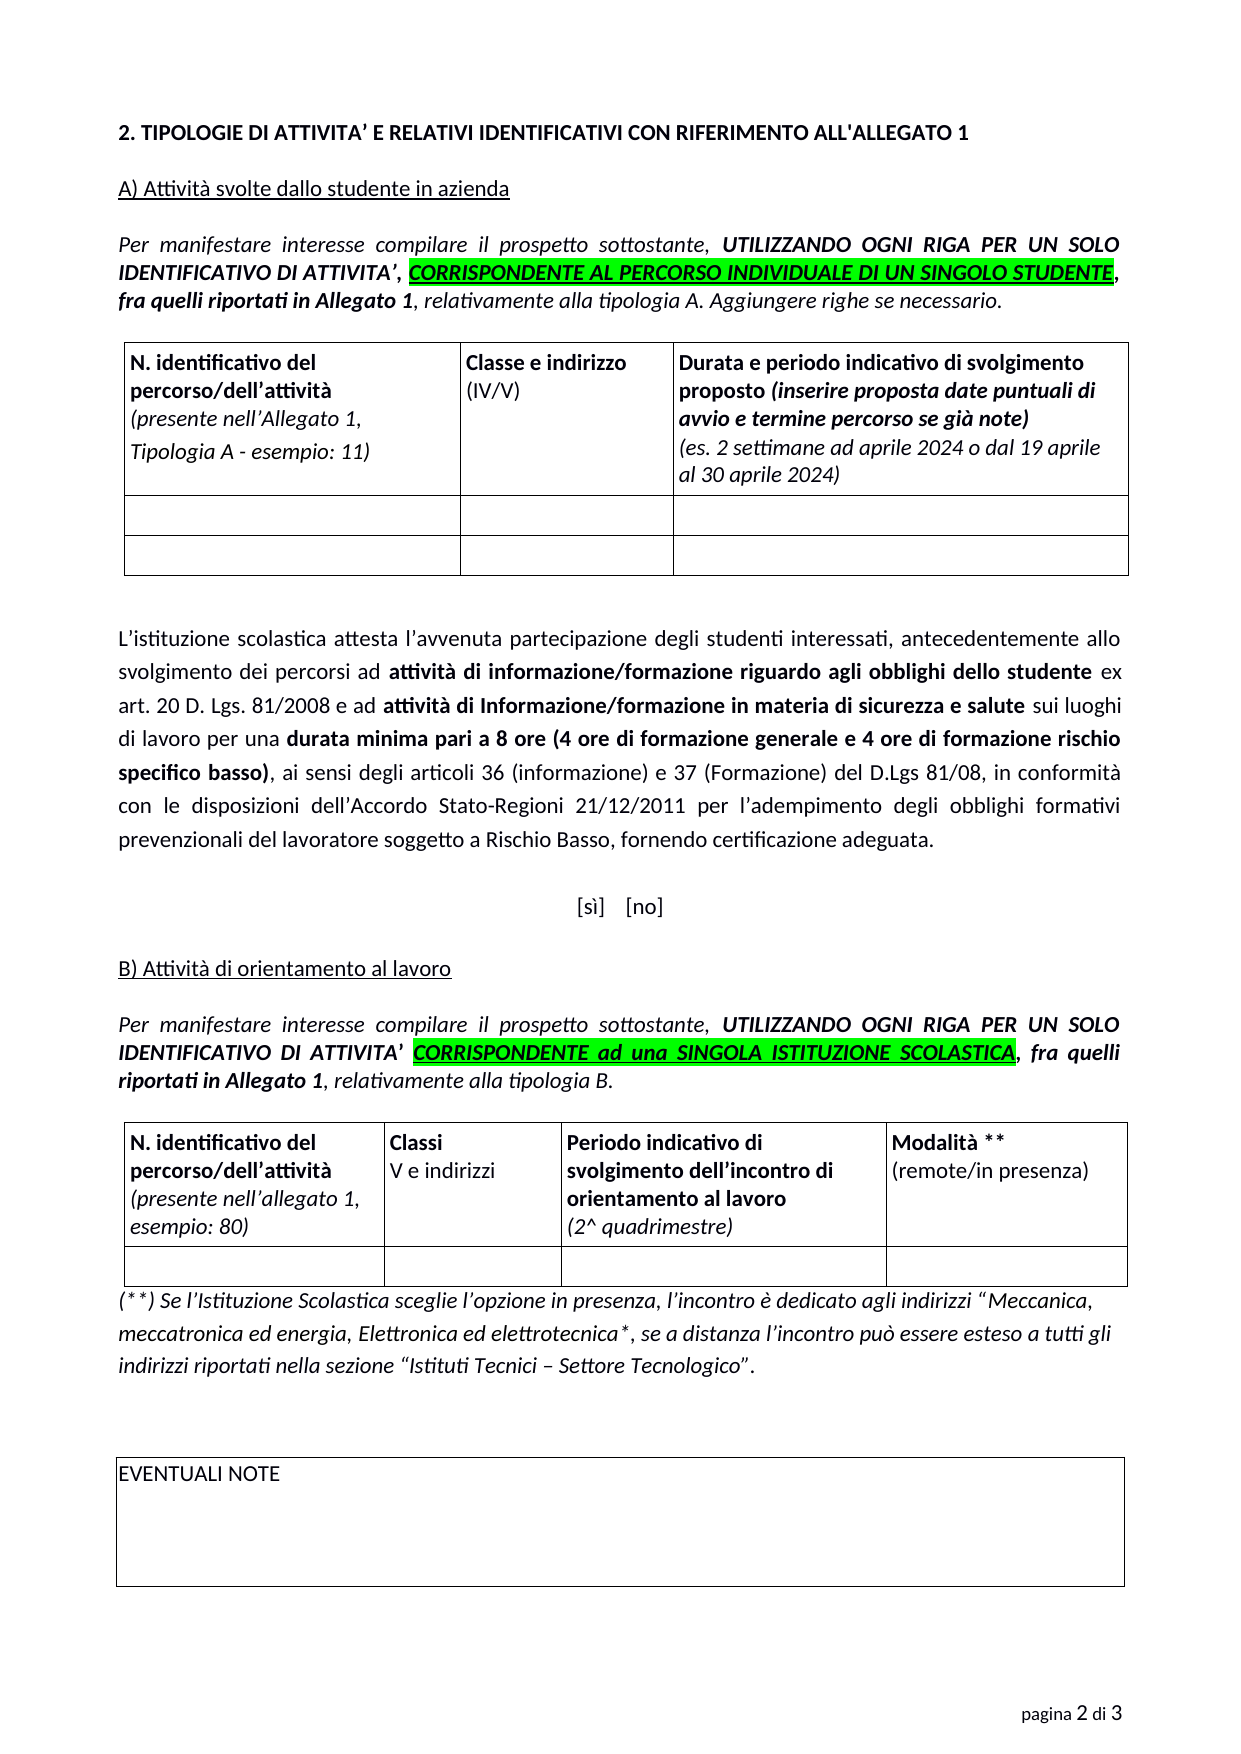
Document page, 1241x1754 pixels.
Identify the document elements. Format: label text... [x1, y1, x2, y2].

table_cell [674, 496, 1128, 535]
text EVENTUALI NOTE [117, 1458, 1124, 1487]
table_cell [562, 1247, 886, 1286]
table_header Modalità ** (remote/in presenza) [887, 1123, 1127, 1246]
table_header N. identificativo del percorso/dell’attività (presente nell’allegato 1, esempio: 80) [125, 1123, 384, 1246]
table_header N. identificativo del percorso/dell’attività (presente nell’Allegato 1, Tipologia A - esempio: 11) [125, 343, 460, 495]
text 2. TIPOLOGIE DI ATTIVITA’ E RELATIVI IDENTIFICATIVI CON RIFERIMENTO ALL'ALLEGATO 1 [118, 118, 1122, 146]
text Per manifestare interesse compilare il prospetto sottostante, UTILIZZANDO OGNI RIGA PER UN SOLO IDENTIFICATIVO DI ATTIVITA’, CORRISPONDENTE AL PERCORSO INDIVIDUALE DI UN SINGOLO STUDENTE, fra quelli riportati in Allegato 1, relativamente alla tipologia A. Aggiungere righe se necessario. [118, 230, 1122, 314]
text [sì] [no] [118, 892, 1122, 920]
table_cell [385, 1247, 561, 1286]
table_cell [461, 536, 673, 575]
text A) Attività svolte dallo studente in azienda [118, 174, 1122, 202]
table_cell [125, 536, 460, 575]
table_cell [125, 1247, 384, 1286]
text Per manifestare interesse compilare il prospetto sottostante, UTILIZZANDO OGNI RIGA PER UN SOLO IDENTIFICATIVO DI ATTIVITA’ CORRISPONDENTE ad una SINGOLA ISTITUZIONE SCOLASTICA, fra quelli riportati in Allegato 1, relativamente alla tipologia B. [118, 1010, 1122, 1094]
table_cell [125, 496, 460, 535]
table_header Periodo indicativo di svolgimento dell’incontro di orientamento al lavoro (2^ quadrimestre) [562, 1123, 886, 1246]
table_cell [887, 1247, 1127, 1286]
table_cell [674, 536, 1128, 575]
table_header Classe e indirizzo (IV/V) [461, 343, 673, 495]
table_header Classi V e indirizzi [385, 1123, 561, 1246]
table_cell [461, 496, 673, 535]
text L’istituzione scolastica attesta l’avvenuta partecipazione degli studenti interessati, antecedentemente allo svolgimento dei percorsi ad attività di informazione/formazione riguardo agli obblighi dello studente ex art. 20 D. Lgs. 81/2008 e ad attività di Informazione/formazione in materia di sicurezza e salute sui luoghi di lavoro per una durata minima pari a 8 ore (4 ore di formazione generale e 4 ore di formazione rischio specifico basso), ai sensi degli articoli 36 (informazione) e 37 (Formazione) del D.Lgs 81/08, in conformità con le disposizioni dell’Accordo Stato-Regioni 21/12/2011 per l’adempimento degli obblighi formativi prevenzionali del lavoratore soggetto a Rischio Basso, fornendo certificazione adeguata. [118, 624, 1122, 853]
text B) Attività di orientamento al lavoro [118, 954, 1122, 982]
table_header Durata e periodo indicativo di svolgimento proposto (inserire proposta date puntuali di avvio e termine percorso se già note) (es. 2 settimane ad aprile 2024 o dal 19 aprile al 30 aprile 2024) [674, 343, 1128, 495]
text (**) Se l’Istituzione Scolastica sceglie l’opzione in presenza, l’incontro è dedicato agli indirizzi “Meccanica, meccatronica ed energia, Elettronica ed elettrotecnica*, se a distanza l’incontro può essere esteso a tutti gli indirizzi riportati nella sezione “Istituti Tecnici – Settore Tecnologico”. [118, 1286, 1122, 1379]
